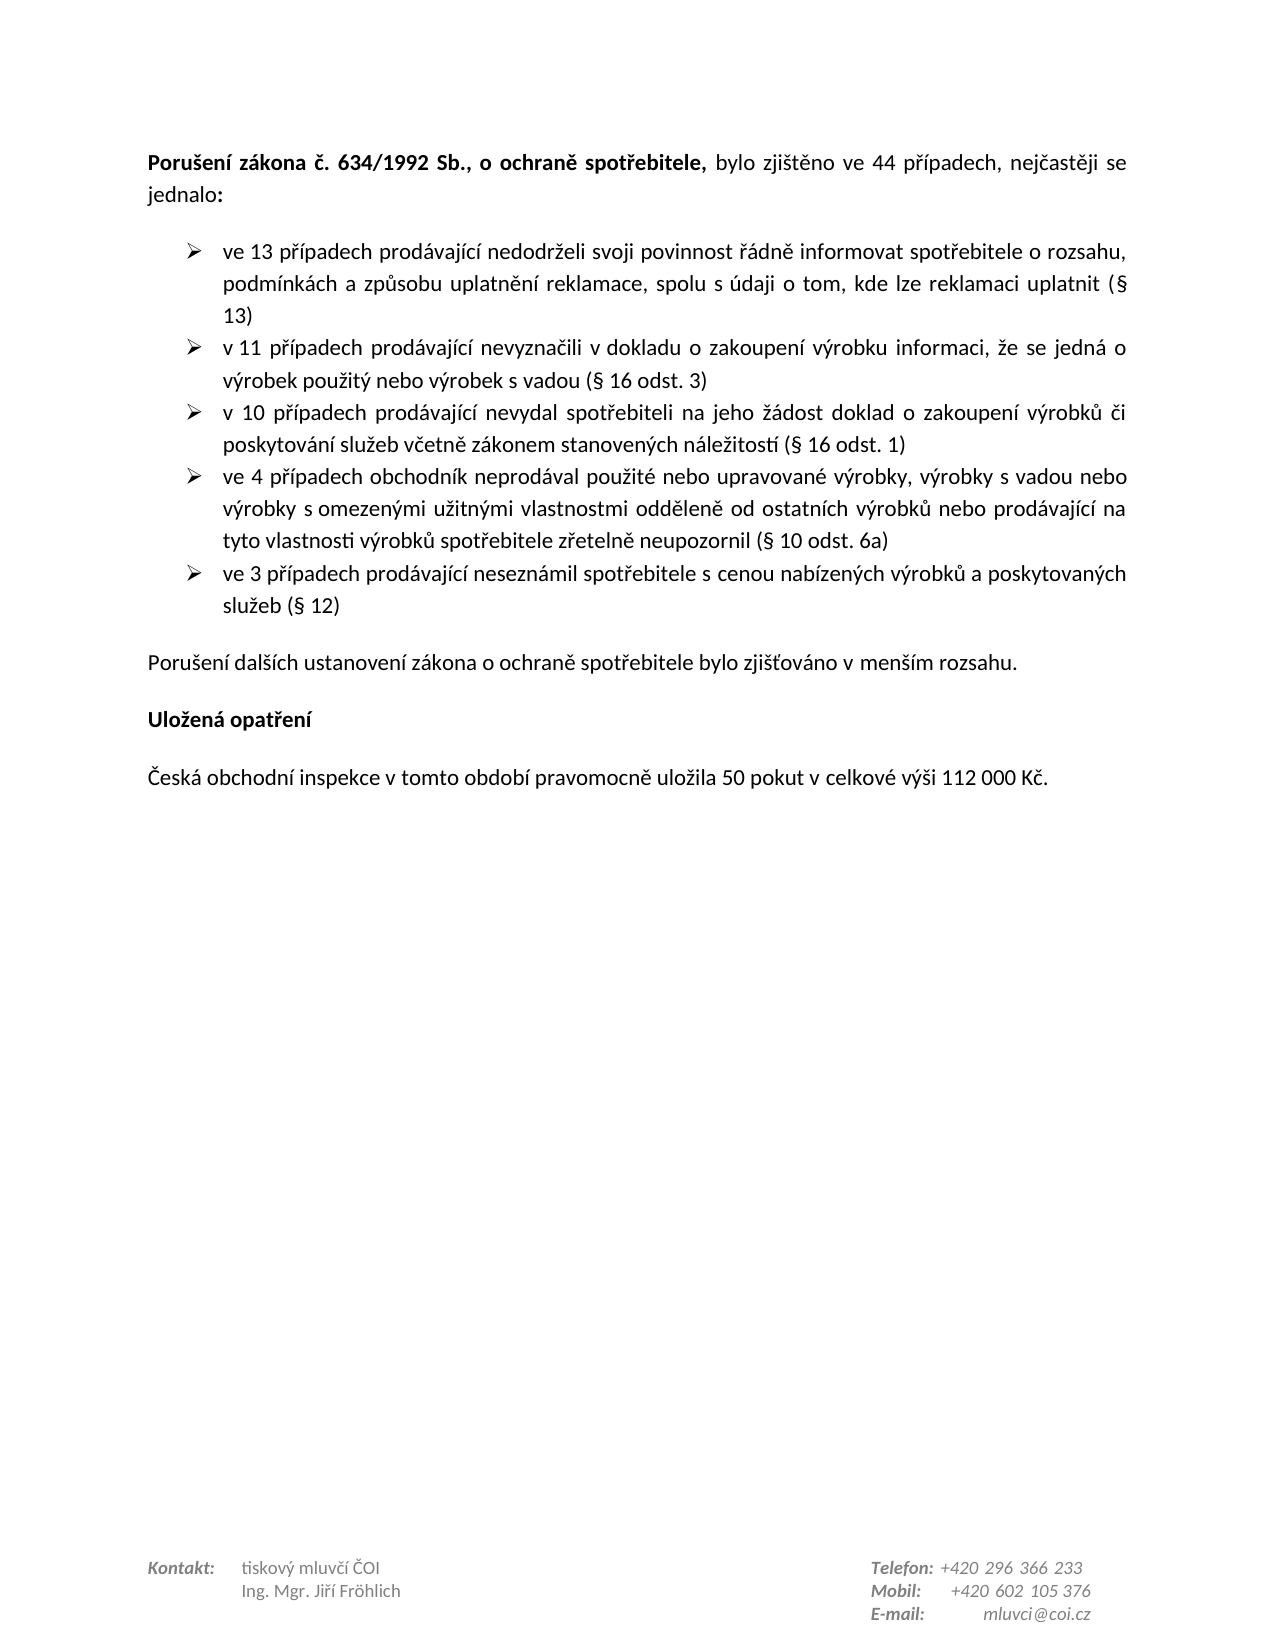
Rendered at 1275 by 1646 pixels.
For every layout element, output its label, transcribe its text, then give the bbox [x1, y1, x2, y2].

text Česká obchodní inspekce v tomto období pravomocně uložila 50 pokut v celkové výši 112 000 Kč. [148, 763, 1127, 791]
list ve 4 případech obchodník neprodával použité nebo upravované výrobky, výrobky s vadou nebo výrobky s omezenými užitnými vlastnostmi odděleně od ostatních výrobků nebo prodávající na tyto vlastnosti výrobků spotřebitele zřetelně neupozornil (§ 10 odst. 6a) [185, 462, 1127, 555]
text Uložená opatření [148, 705, 1127, 733]
list ve 13 případech prodávající nedodrželi svoji povinnost řádně informovat spotřebitele o rozsahu, podmínkách a způsobu uplatnění reklamace, spolu s údaji o tom, kde lze reklamaci uplatnit (§ 13) [185, 237, 1127, 329]
text Porušení dalších ustanovení zákona o ochraně spotřebitele bylo zjišťováno v menším rozsahu. [148, 648, 1127, 676]
text Porušení zákona č. 634/1992 Sb., o ochraně spotřebitele, bylo zjištěno ve 44 případech, nejčastěji se jednalo: [148, 148, 1127, 208]
list ve 3 případech prodávající neseznámil spotřebitele s cenou nabízených výrobků a poskytovaných služeb (§ 12) [185, 559, 1127, 619]
list v 11 případech prodávající nevyznačili v dokladu o zakoupení výrobku informaci, že se jedná o výrobek použitý nebo výrobek s vadou (§ 16 odst. 3) [185, 333, 1127, 394]
list v 10 případech prodávající nevydal spotřebiteli na jeho žádost doklad o zakoupení výrobků či poskytování služeb včetně zákonem stanovených náležitostí (§ 16 odst. 1) [185, 398, 1127, 458]
